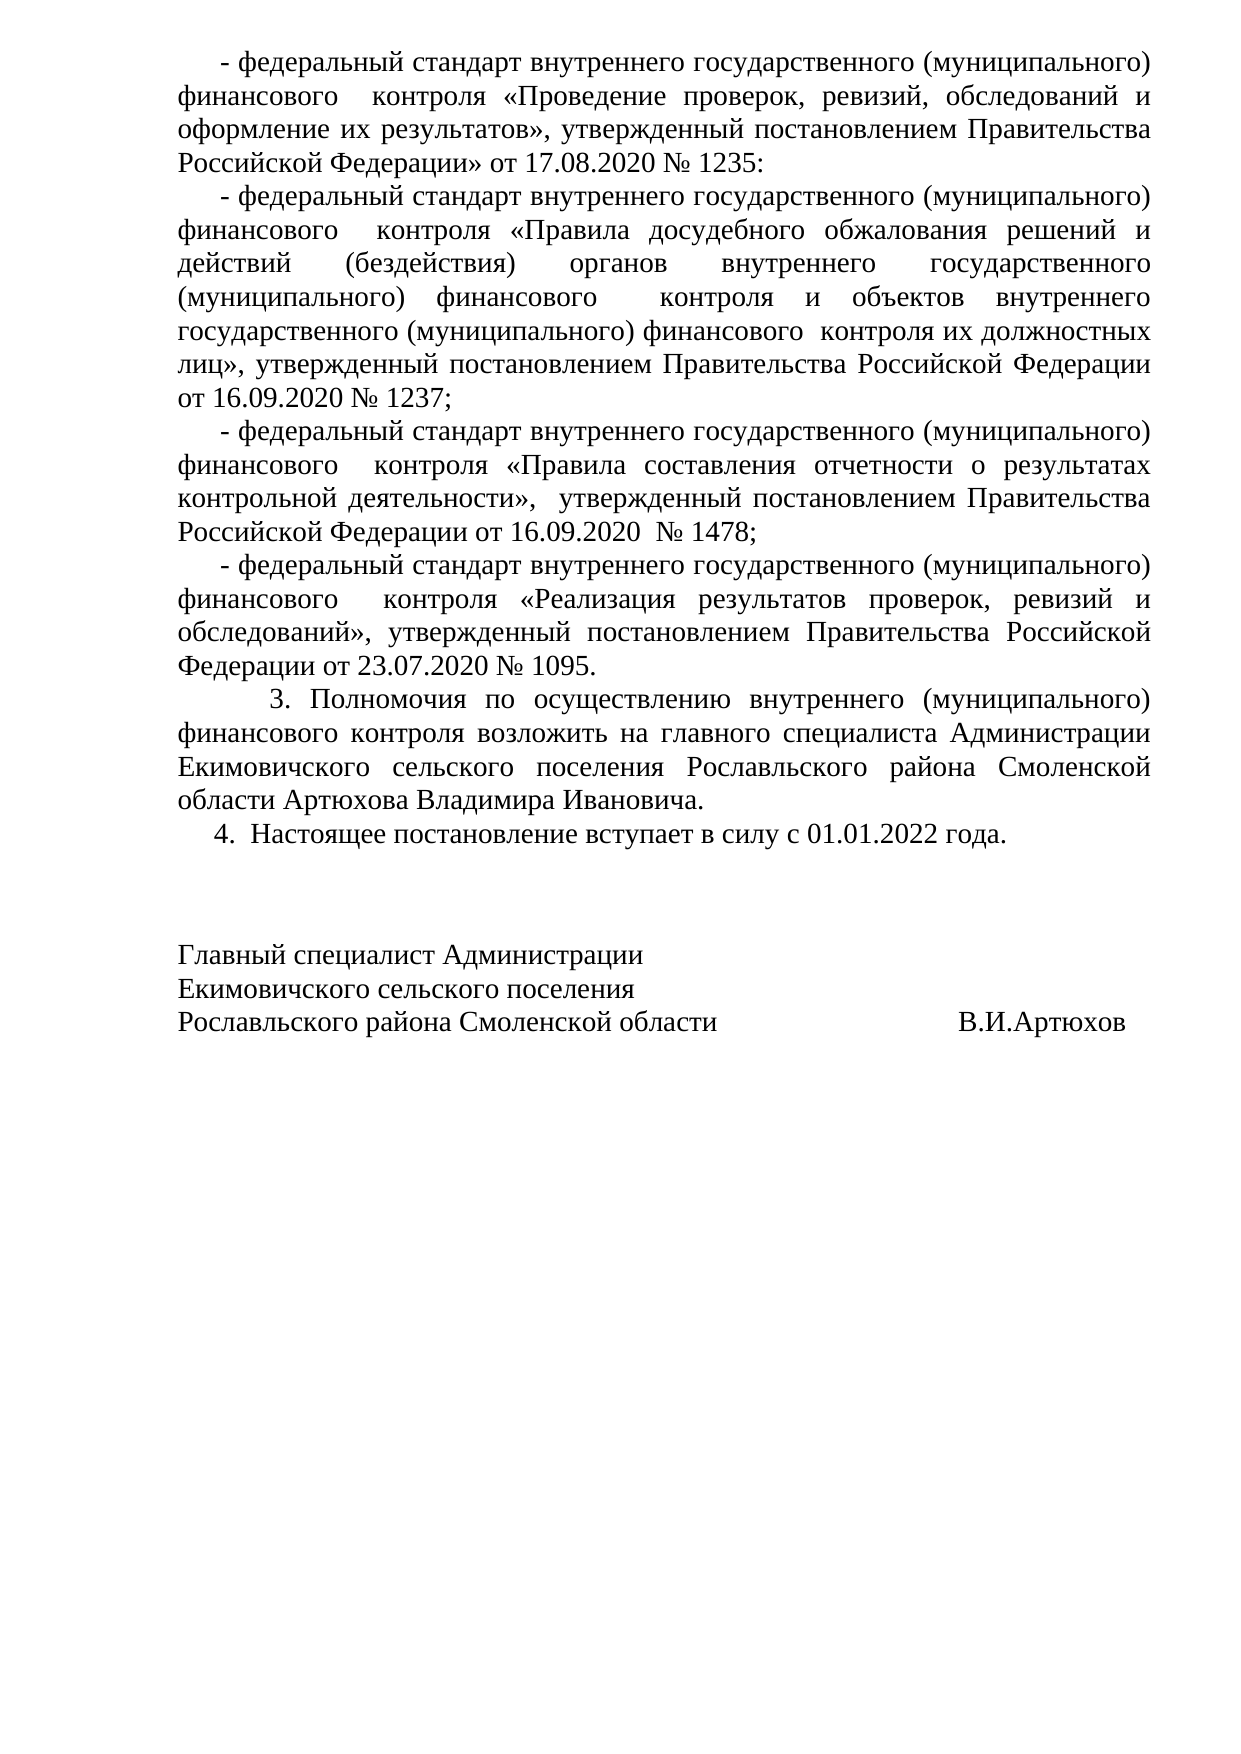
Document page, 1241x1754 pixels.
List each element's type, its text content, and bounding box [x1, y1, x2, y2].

text - федеральный стандарт внутреннего государственного (муниципального) финансового контроля «Правила досудебного обжалования решений и действий (бездействия) органов внутреннего государственного (муниципального) финансового контроля и объектов внутреннего государственного (муниципального) финансового контроля их должностных лиц», утвержденный постановлением Правительства Российской Федерации от 16.09.2020 № 1237; [177, 178, 1152, 413]
text - федеральный стандарт внутреннего государственного (муниципального) финансового контроля «Правила составления отчетности о результатах контрольной деятельности», утвержденный постановлением Правительства Российской Федерации от 16.09.2020 № 1478; [177, 413, 1152, 547]
text 3. Полномочия по осуществлению внутреннего (муниципального) финансового контроля возложить на главного специалиста Администрации Екимовичского сельского поселения Рославльского района Смоленской области Артюхова Владимира Ивановича. [177, 682, 1152, 816]
text Екимовичского сельского поселения [177, 971, 1152, 1004]
text Главный специалист Администрации [177, 937, 1152, 971]
text - федеральный стандарт внутреннего государственного (муниципального) финансового контроля «Реализация результатов проверок, ревизий и обследований», утвержденный постановлением Правительства Российской Федерации от 23.07.2020 № 1095. [177, 547, 1152, 682]
text Рославльского района Смоленской области В.И.Артюхов [177, 1004, 1152, 1038]
text - федеральный стандарт внутреннего государственного (муниципального) финансового контроля «Проведение проверок, ревизий, обследований и оформление их результатов», утвержденный постановлением Правительства Российской Федерации» от 17.08.2020 № 1235: [177, 44, 1152, 178]
text 4. Настоящее постановление вступает в силу с 01.01.2022 года. [177, 816, 1152, 849]
